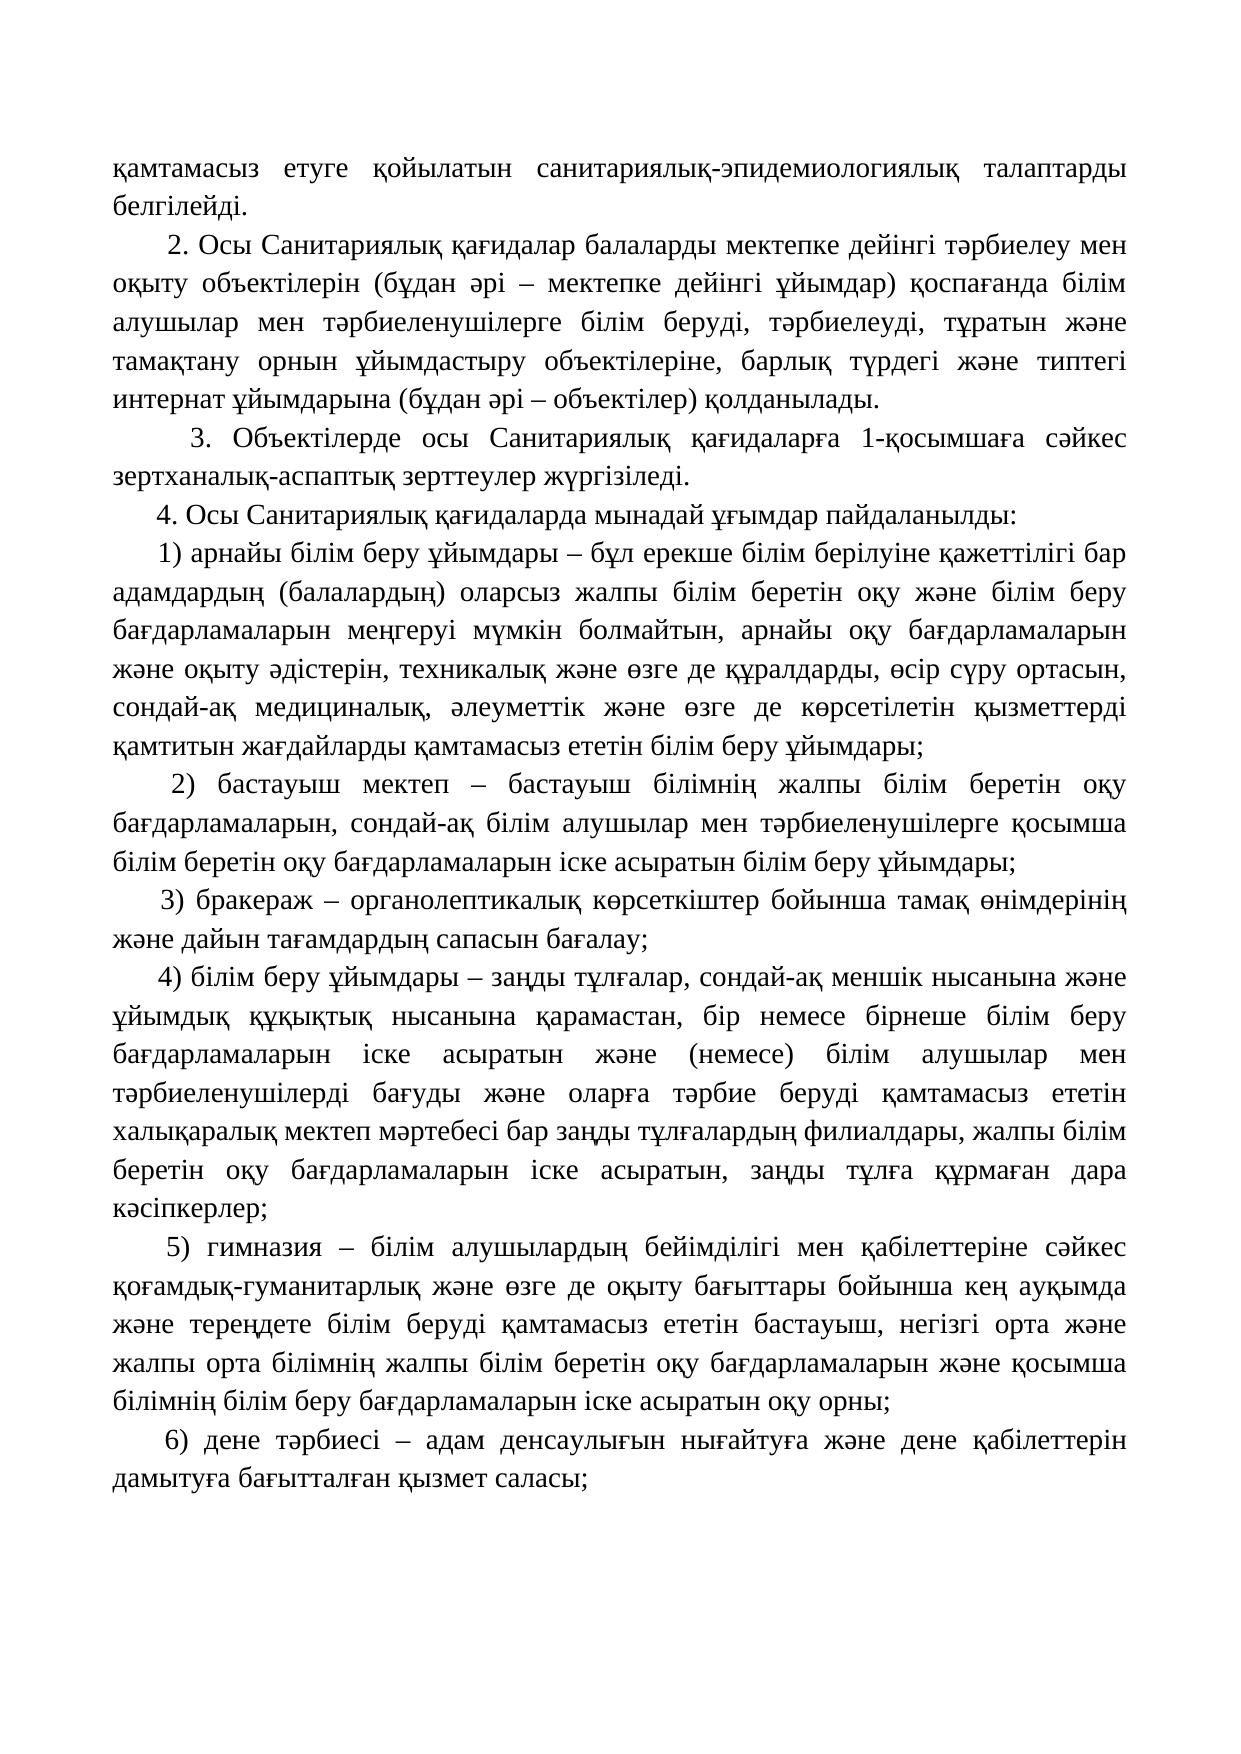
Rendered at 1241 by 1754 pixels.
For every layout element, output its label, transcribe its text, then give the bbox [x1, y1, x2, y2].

text 2) бастауыш мектеп – бастауыш білімнің жалпы білім беретін оқу бағдарламаларын, сондай-ақ бiлiм алушылар мен тәрбиеленушiлерге қосымша білім беретін оқу бағдарламаларын iске асыратын білім беру ұйымдары; [112, 767, 1128, 877]
text 5) гимназия – білім алушылардың бейімділігі мен қабілеттеріне сәйкес қоғамдық-гуманитарлық және өзге де оқыту бағыттары бойынша кең ауқымда және тереңдете білім беруді қамтамасыз ететін бастауыш, негізгі орта және жалпы орта білімнің жалпы білім беретін оқу бағдарламаларын және қосымша білімнің білім беру бағдарламаларын іске асыратын оқу орны; [112, 1229, 1128, 1417]
text 3) бракераж – органолептикалық көрсеткiштер бойынша тамақ өнiмдерiнiң және дайын тағамдардың сапасын бағалау; [112, 882, 1128, 954]
text 6) дене тәрбиесі – адам денсаулығын нығайтуға және дене қабілеттерін дамытуға бағытталған қызмет саласы; [112, 1422, 1128, 1494]
text 1) арнайы білім беру ұйымдары – бұл ерекше білім берілуіне қажеттілігі бар адамдардың (балалардың) оларсыз жалпы білім беретін оқу және білім беру бағдарламаларын меңгеруі мүмкін болмайтын, арнайы оқу бағдарламаларын және оқыту әдістерін, техникалық және өзге де құралдарды, өсір сүру ортасын, сондай-ақ медициналық, әлеуметтік және өзге де көрсетілетін қызметтерді қамтитын жағдайларды қамтамасыз ететін білім беру ұйымдары; [112, 535, 1128, 762]
text 4. Осы Санитариялық қағидаларда мынадай ұғымдар пайдаланылды: [112, 497, 1128, 530]
text 2. Осы Санитариялық қағидалар балаларды мектепке дейінгі тәрбиелеу мен оқыту объектілерін (бұдан әрі – мектепке дейінгі ұйымдар) қоспағанда білім алушылар мен тәрбиеленушілерге білім беруді, тәрбиелеуді, тұратын және тамақтану орнын ұйымдастыру объектілеріне, барлық түрдегі және типтегі интернат ұйымдарына (бұдан әрі – объектілер) қолданылады. [112, 227, 1128, 415]
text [112, 150, 1128, 222]
text 4) білім беру ұйымдары – заңды тұлғалар, сондай-ақ меншік нысанына және ұйымдық құқықтық нысанына қарамастан, бір немесе бірнеше білім беру бағдарламаларын іске асыратын және (немесе) білім алушылар мен тәрбиеленушілерді бағуды және оларға тәрбие беруді қамтамасыз ететін халықаралық мектеп мәртебесі бар заңды тұлғалардың филиалдары, жалпы білім беретін оқу бағдарламаларын іске асыратын, заңды тұлға құрмаған дара кәсіпкерлер; [112, 959, 1128, 1224]
text 3. Объектілерде осы Санитариялық қағидаларға 1-қосымшаға сәйкес зертханалық-аспаптық зерттеулер жүргізіледі. [112, 420, 1128, 492]
